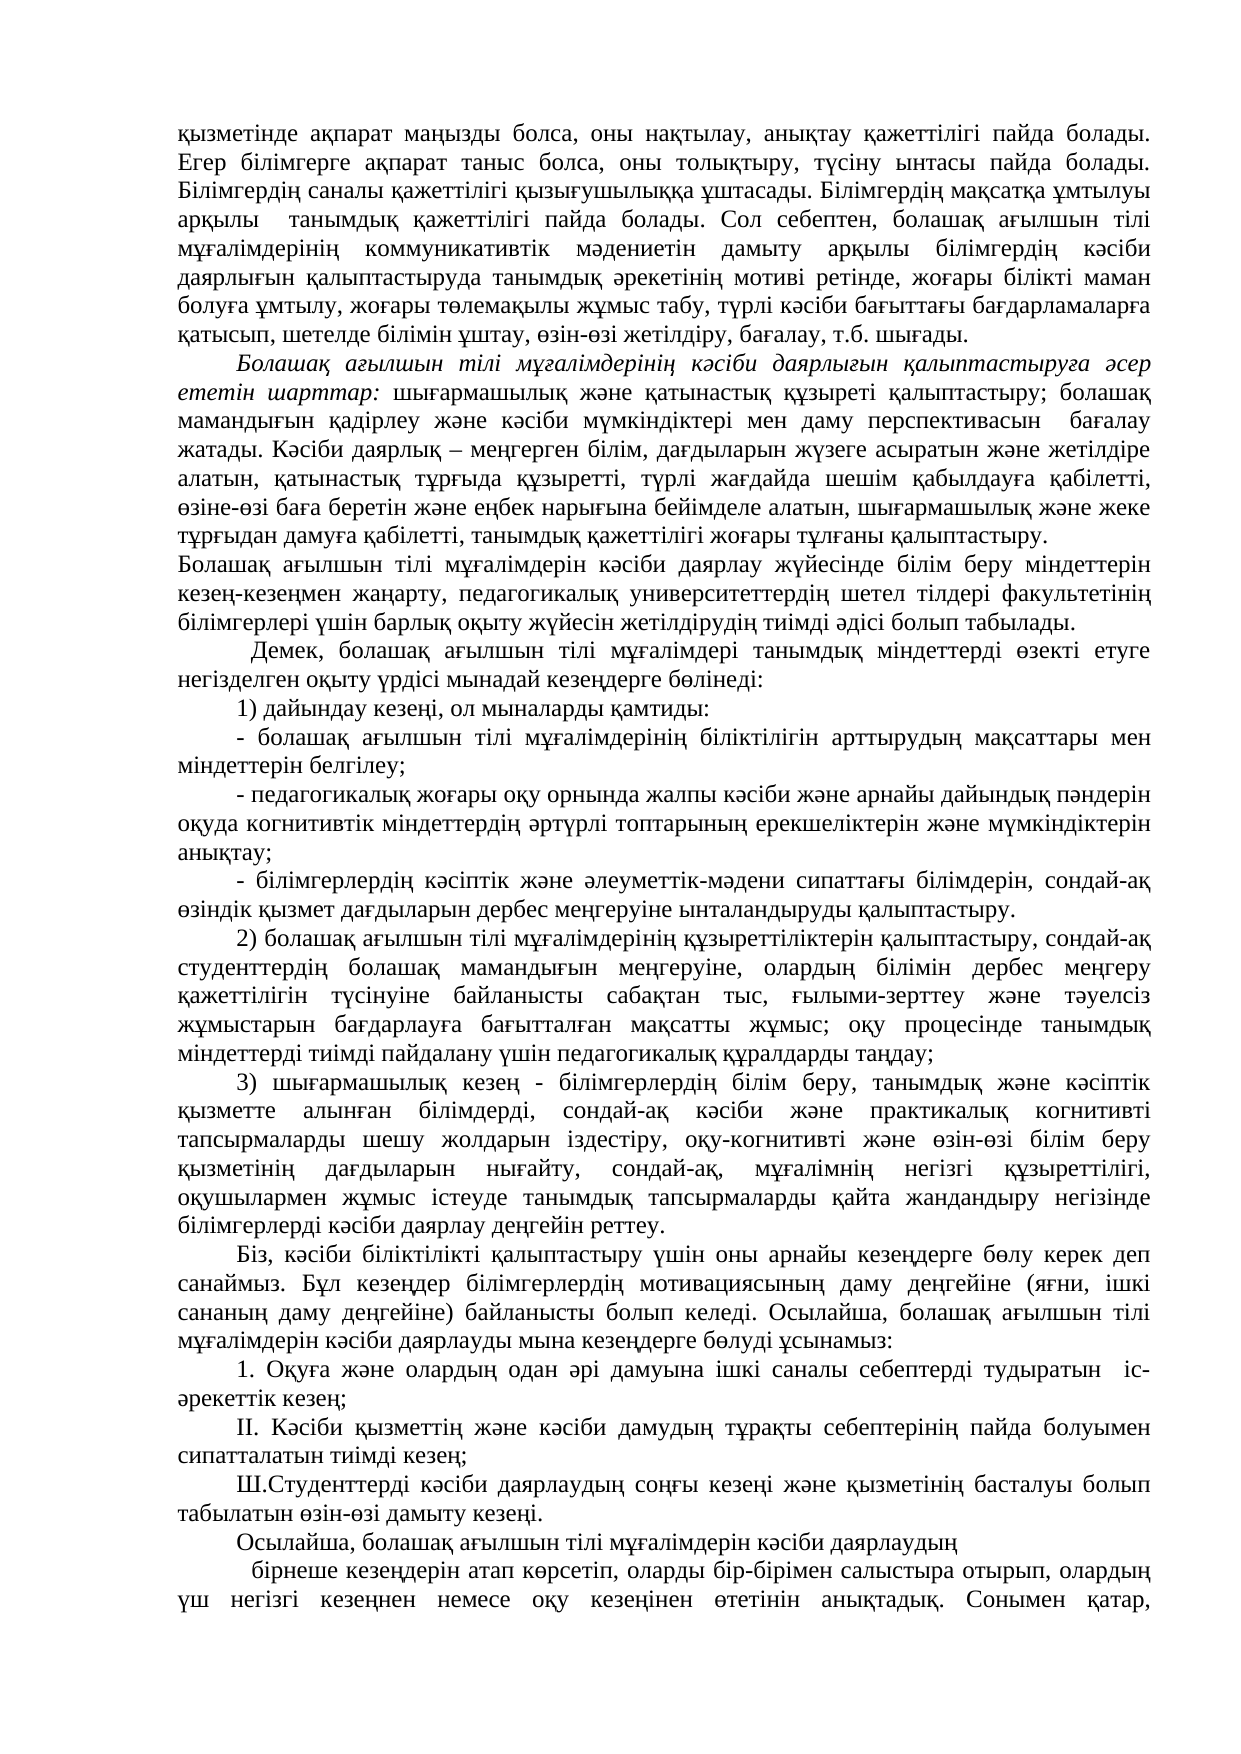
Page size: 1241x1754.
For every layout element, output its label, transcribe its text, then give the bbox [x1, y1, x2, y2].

text Болашақ ағылшын тілі мұғалімдерін кәсіби даярлау жүйесінде білім беру міндеттерін кезең-кезеңмен жаңарту, педагогикалық университеттердің шетел тілдері факультетінің білімгерлері үшін барлық оқыту жүйесін жетілдірудің тиімді әдісі болып табылады. [177, 549, 1152, 636]
text 2) болашақ ағылшын тілі мұғалімдерінің құзыреттіліктерін қалыптастыру, сондай-ақ студенттердің болашақ мамандығын меңгеруіне, олардың білімін дербес меңгеру қажеттілігін түсінуіне байланысты сабақтан тыс, ғылыми-зерттеу және тәуелсіз жұмыстарын бағдарлауға бағытталған мақсатты жұмыс; оқу процесінде танымдық міндеттерді тиімді пайдалану үшін педагогикалық құралдарды таңдау; [177, 923, 1152, 1067]
text 1) дайындау кезеңі, ол мыналарды қамтиды: [177, 693, 1152, 722]
text Біз, кәсіби біліктілікті қалыптастыру үшін оны арнайы кезеңдерге бөлу керек деп санаймыз. Бұл кезеңдер білімгерлердің мотивациясының даму деңгейіне (яғни, ішкі сананың даму деңгейіне) байланысты болып келеді. Осылайша, болашақ ағылшын тілі мұғалімдерін кәсіби даярлауды мына кезеңдерге бөлуді ұсынамыз: [177, 1239, 1152, 1354]
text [177, 1556, 1152, 1613]
text - педагогикалық жоғары оқу орнында жалпы кәсіби және арнайы дайындық пәндерін оқуда когнитивтік міндеттердің әртүрлі топтарының ерекшеліктерін және мүмкіндіктерін анықтау; [177, 779, 1152, 866]
text Ш.Студенттерді кәсіби даярлаудың соңғы кезеңі және қызметінің басталуы болып табылатын өзін-өзі дамыту кезеңі. [177, 1469, 1152, 1527]
text - білімгерлердің кәсіптік және әлеуметтік-мәдени сипаттағы білімдерін, сондай-ақ өзіндік қызмет дағдыларын дербес меңгеруіне ынталандыруды қалыптастыру. [177, 866, 1152, 923]
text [177, 118, 1152, 348]
text Демек, болашақ ағылшын тілі мұғалімдері танымдық міндеттерді өзекті етуге негізделген оқыту үрдісі мынадай кезеңдерге бөлінеді: [177, 636, 1152, 693]
text 3) шығармашылық кезең - білімгерлердің білім беру, танымдық және кәсiптiк қызметте алынған бiлiмдердi, сондай-ақ кәсiби және практикалық когнитивтi тапсырмаларды шешу жолдарын iздестiру, оқу-когнитивтi және өзiн-өзi бiлiм беру қызметiнiң дағдыларын нығайту, сондай-ақ, мұғалімнің негізгі құзыреттілігі, оқушылармен жұмыс істеуде танымдық тапсырмаларды қайта жандандыру негізінде білімгерлерді кәсіби даярлау деңгейін реттеу. [177, 1067, 1152, 1239]
text Осылайша, болашақ ағылшын тілі мұғалімдерін кәсіби даярлаудың [177, 1527, 1152, 1556]
text 1. Оқуға және олардың одан әрі дамуына ішкі саналы себептерді тудыратын іс-әрекеттік кезең; [177, 1354, 1152, 1412]
text Болашақ ағылшын тілі мұғалімдерінің кәсіби даярлығын қалыптастыруға әсер ететін шарттар: шығармашылық және қатынастық құзыреті қалыптастыру; болашақ мамандығын қадірлеу және кәсіби мүмкіндіктері мен даму перспективасын бағалау жатады. Кәсіби даярлық – меңгерген білім, дағдыларын жүзеге асыратын және жетілдіре алатын, қатынастық тұрғыда құзыретті, түрлі жағдайда шешім қабылдауға қабілетті, өзіне-өзі баға беретін және еңбек нарығына бейімделе алатын, шығармашылық және жеке тұрғыдан дамуға қабілетті, танымдық қажеттілігі жоғары тұлғаны қалыптастыру. [177, 348, 1152, 549]
text ІІ. Кəсіби қызметтің жəне кәсіби дамудың тұрақты себептерінің пайда болуымен сипатталатын тиімді кезең; [177, 1412, 1152, 1469]
text - болашақ ағылшын тілі мұғалімдерінің біліктілігін арттырудың мақсаттары мен міндеттерін белгілеу; [177, 722, 1152, 779]
